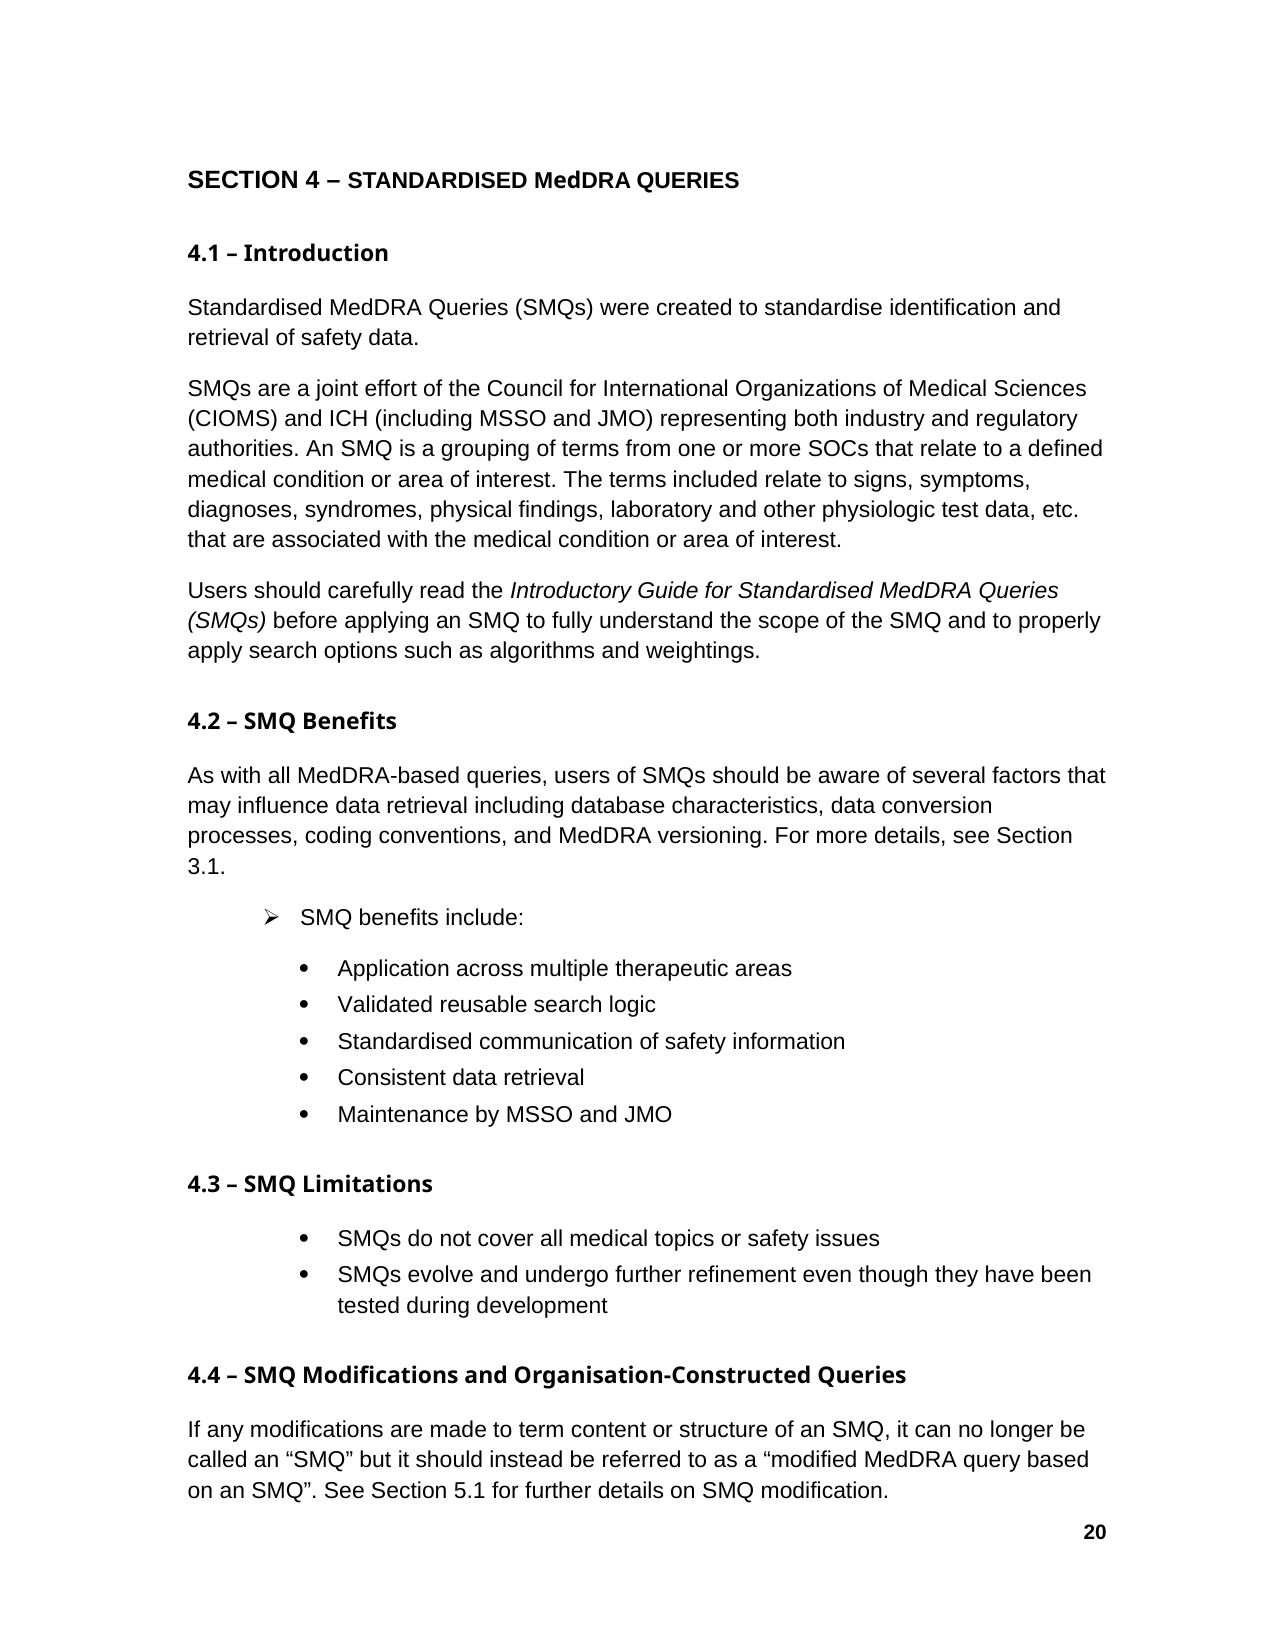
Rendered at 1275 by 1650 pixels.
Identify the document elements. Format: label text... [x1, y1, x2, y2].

list SMQs evolve and undergo further refinement even though they have been tested during development [300, 1261, 1106, 1318]
text Users should carefully read the Introductory Guide for Standardised MedDRA Queries (SMQs) before applying an SMQ to fully understand the scope of the SMQ and to properly apply search options such as algorithms and weightings. [187, 577, 1106, 664]
text If any modifications are made to term content or structure of an SMQ, it can no longer be called an “SMQ” but it should instead be referred to as a “modified MedDRA query based on an SMQ”. See Section 5.1 for further details on SMQ modification. [187, 1416, 1106, 1503]
subtitle SMQ Benefits [187, 705, 1106, 736]
list SMQ benefits include: [262, 904, 1106, 930]
list SMQs do not cover all medical topics or safety issues [300, 1225, 1106, 1251]
list Maintenance by MSSO and JMO [300, 1101, 1106, 1127]
text Standardised MedDRA Queries (SMQs) were created to standardise identification and retrieval of safety data. [187, 294, 1106, 350]
subtitle STANDARDISED MedDRA QUERIES [187, 163, 1106, 195]
subtitle SMQ Limitations [187, 1168, 1106, 1199]
list Consistent data retrieval [300, 1064, 1106, 1090]
subtitle SMQ Modifications and Organisation-Constructed Queries [187, 1359, 1106, 1391]
subtitle Introduction [187, 237, 1106, 268]
list Validated reusable search logic [300, 991, 1106, 1017]
list Standardised communication of safety information [300, 1028, 1106, 1054]
text As with all MedDRA-based queries, users of SMQs should be aware of several factors that may influence data retrieval including database characteristics, data conversion processes, coding conventions, and MedDRA versioning. For more details, see Section 3.1. [187, 762, 1106, 879]
list Application across multiple therapeutic areas [300, 955, 1106, 981]
text SMQs are a joint effort of the Council for International Organizations of Medical Sciences (CIOMS) and ICH (including MSSO and JMO) representing both industry and regulatory authorities. An SMQ is a grouping of terms from one or more SOCs that relate to a defined medical condition or area of interest. The terms included relate to signs, symptoms, diagnoses, syndromes, physical findings, laboratory and other physiologic test data, etc. that are associated with the medical condition or area of interest. [187, 375, 1106, 552]
